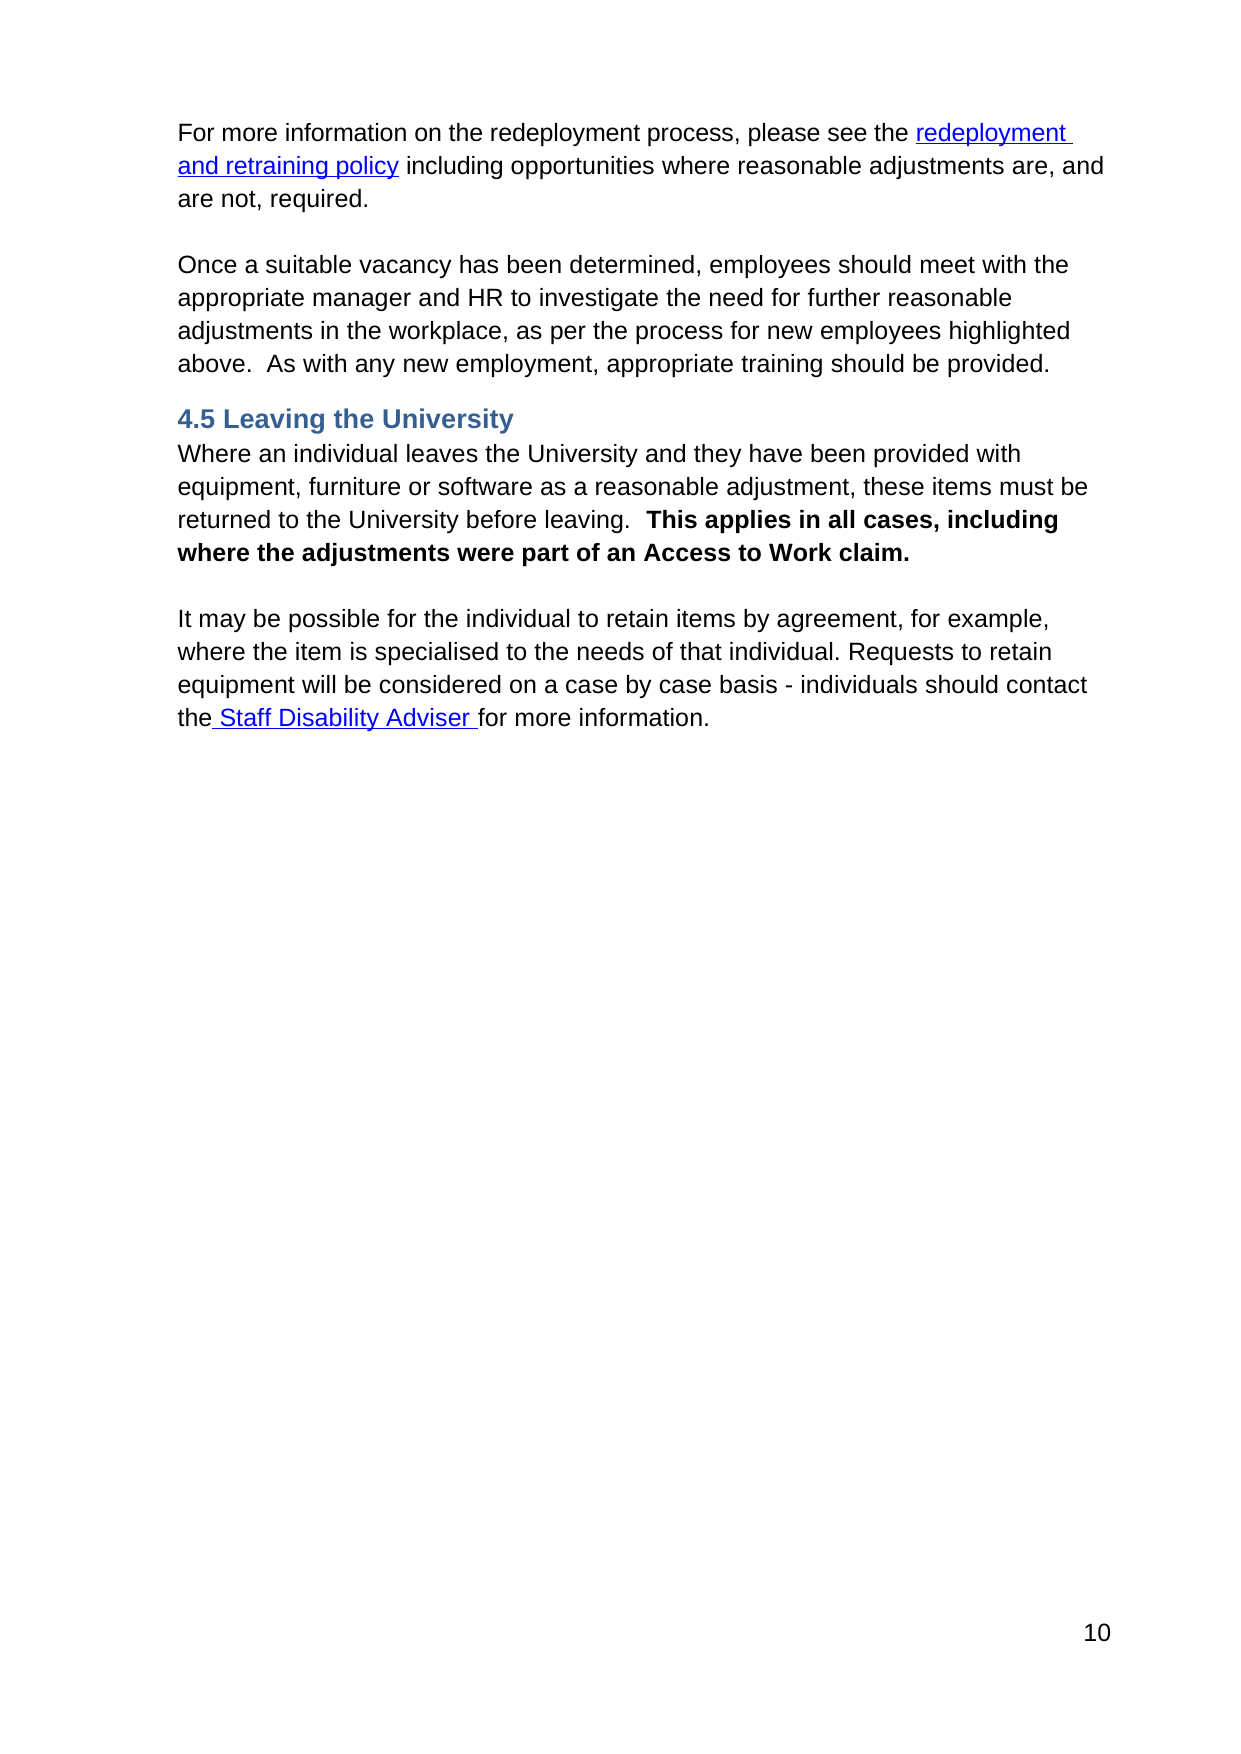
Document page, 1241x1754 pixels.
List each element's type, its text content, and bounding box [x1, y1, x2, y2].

text Once a suitable vacancy has been determined, employees should meet with the appropriate manager and HR to investigate the need for further reasonable adjustments in the workplace, as per the process for new employees highlighted above. As with any new employment, appropriate training should be provided. [177, 250, 1111, 378]
text For more information on the redeployment process, please see the redeployment and retraining policy including opportunities where reasonable adjustments are, and are not, required. [177, 118, 1111, 213]
text It may be possible for the individual to retain items by agreement, for example, where the item is specialised to the needs of that individual. Requests to retain equipment will be considered on a case by case basis - individuals should contact the Staff Disability Adviser for more information. [177, 604, 1111, 732]
subtitle 4.5 Leaving the University [177, 403, 1111, 434]
text Where an individual leaves the University and they have been provided with equipment, furniture or software as a reasonable adjustment, these items must be returned to the University before leaving. This applies in all cases, including where the adjustments were part of an Access to Work claim. [177, 439, 1111, 567]
